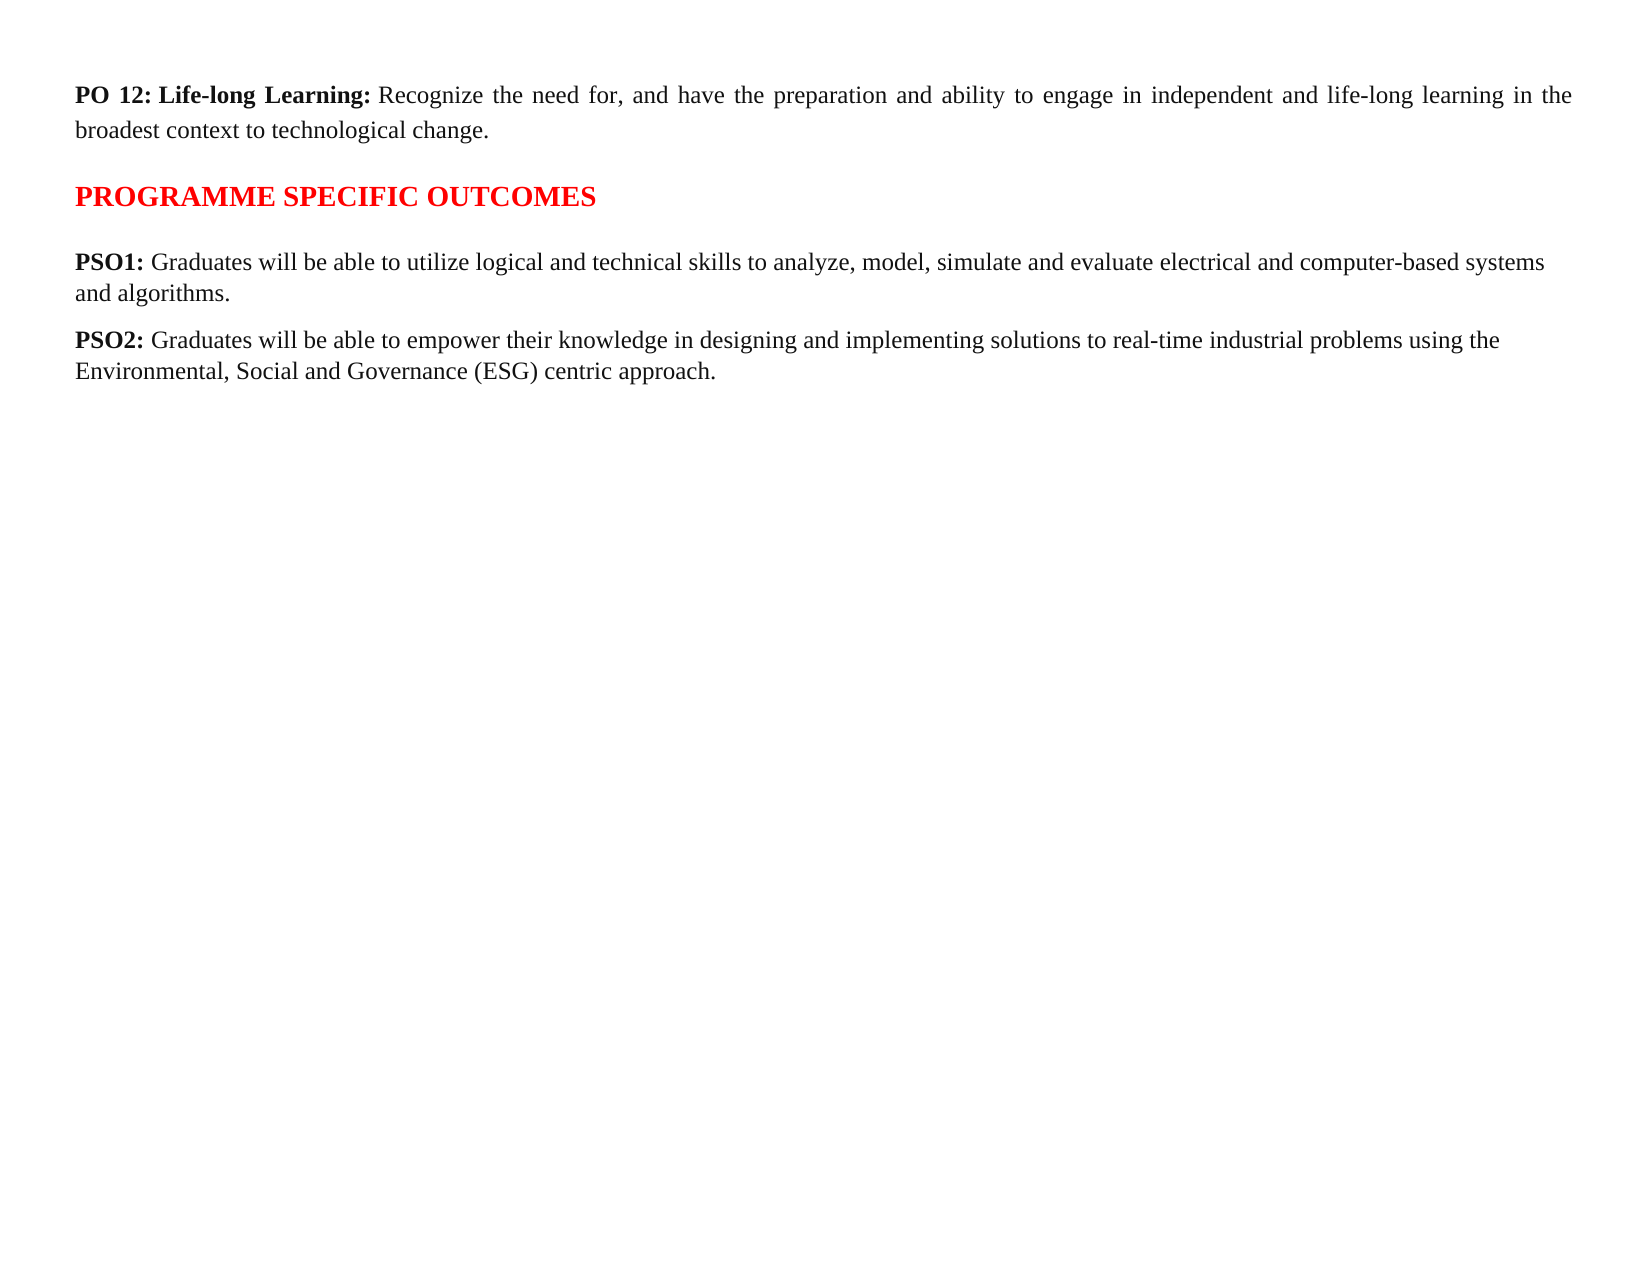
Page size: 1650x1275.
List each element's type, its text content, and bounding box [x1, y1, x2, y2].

text PO 12: Life-long Learning: Recognize the need for, and have the preparation and ability to engage in independent and life-long learning in the broadest context to technological change. [75, 75, 1575, 144]
text PSO2: Graduates will be able to empower their knowledge in designing and implementing solutions to real-time industrial problems using the Environmental, Social and Governance (ESG) centric approach. [75, 326, 1575, 385]
text PROGRAMME SPECIFIC OUTCOMES [75, 178, 1575, 212]
text PSO1: Graduates will be able to utilize logical and technical skills to analyze, model, simulate and evaluate electrical and computer-based systems and algorithms. [75, 247, 1575, 307]
